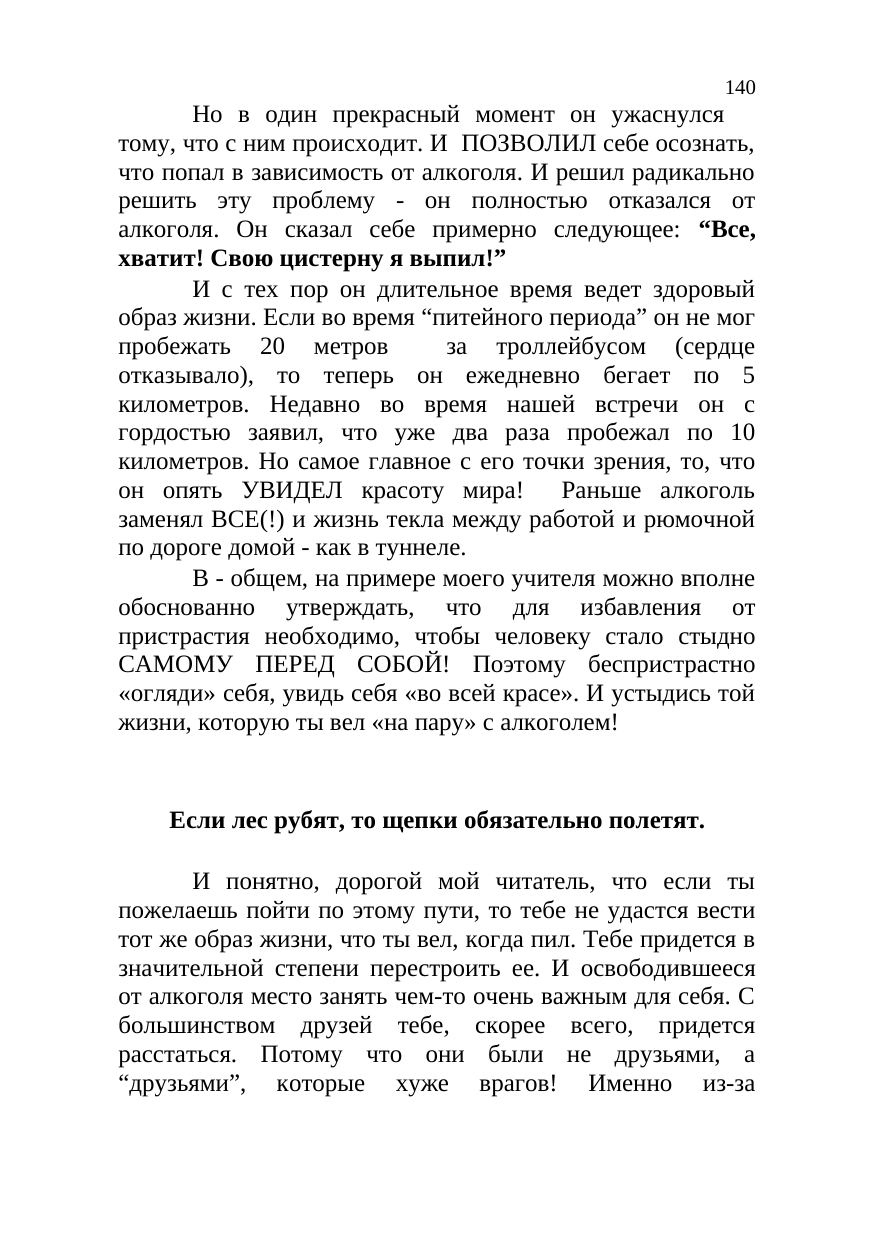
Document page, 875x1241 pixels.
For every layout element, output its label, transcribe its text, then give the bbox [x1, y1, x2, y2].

text Но в один прекрасный момент он ужаснулся тому, что с ним происходит. И ПОЗВОЛИЛ себе осознать, что попал в зависимость от алкоголя. И решил радикально решить эту проблему - он полностью отказался от алкоголя. Он сказал себе примерно следующее: “Все, хватит! Свою цистерну я выпил!” [118, 99, 756, 272]
text В - общем, на примере моего учителя можно вполне обоснованно утверждать, что для избавления от пристрастия необходимо, чтобы человеку стало стыдно САМОМУ ПЕРЕД СОБОЙ! Поэтому беспристрастно «огляди» себя, увидь себя «во всей красе». И устыдись той жизни, которую ты вел «на пару» с алкоголем! [118, 563, 756, 736]
text И с тех пор он длительное время ведет здоровый образ жизни. Если во время “питейного периода” он не мог пробежать 20 метров за троллейбусом (сердце отказывало), то теперь он ежедневно бегает по 5 километров. Недавно во время нашей встречи он с гордостью заявил, что уже два раза пробежал по 10 километров. Но самое главное с его точки зрения, то, что он опять УВИДЕЛ красоту мира! Раньше алкоголь заменял ВСЕ(!) и жизнь текла между работой и рюмочной по дороге домой - как в туннеле. [118, 274, 756, 561]
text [118, 866, 756, 1096]
text Если лес рубят, то щепки обязательно полетят. [118, 805, 756, 834]
